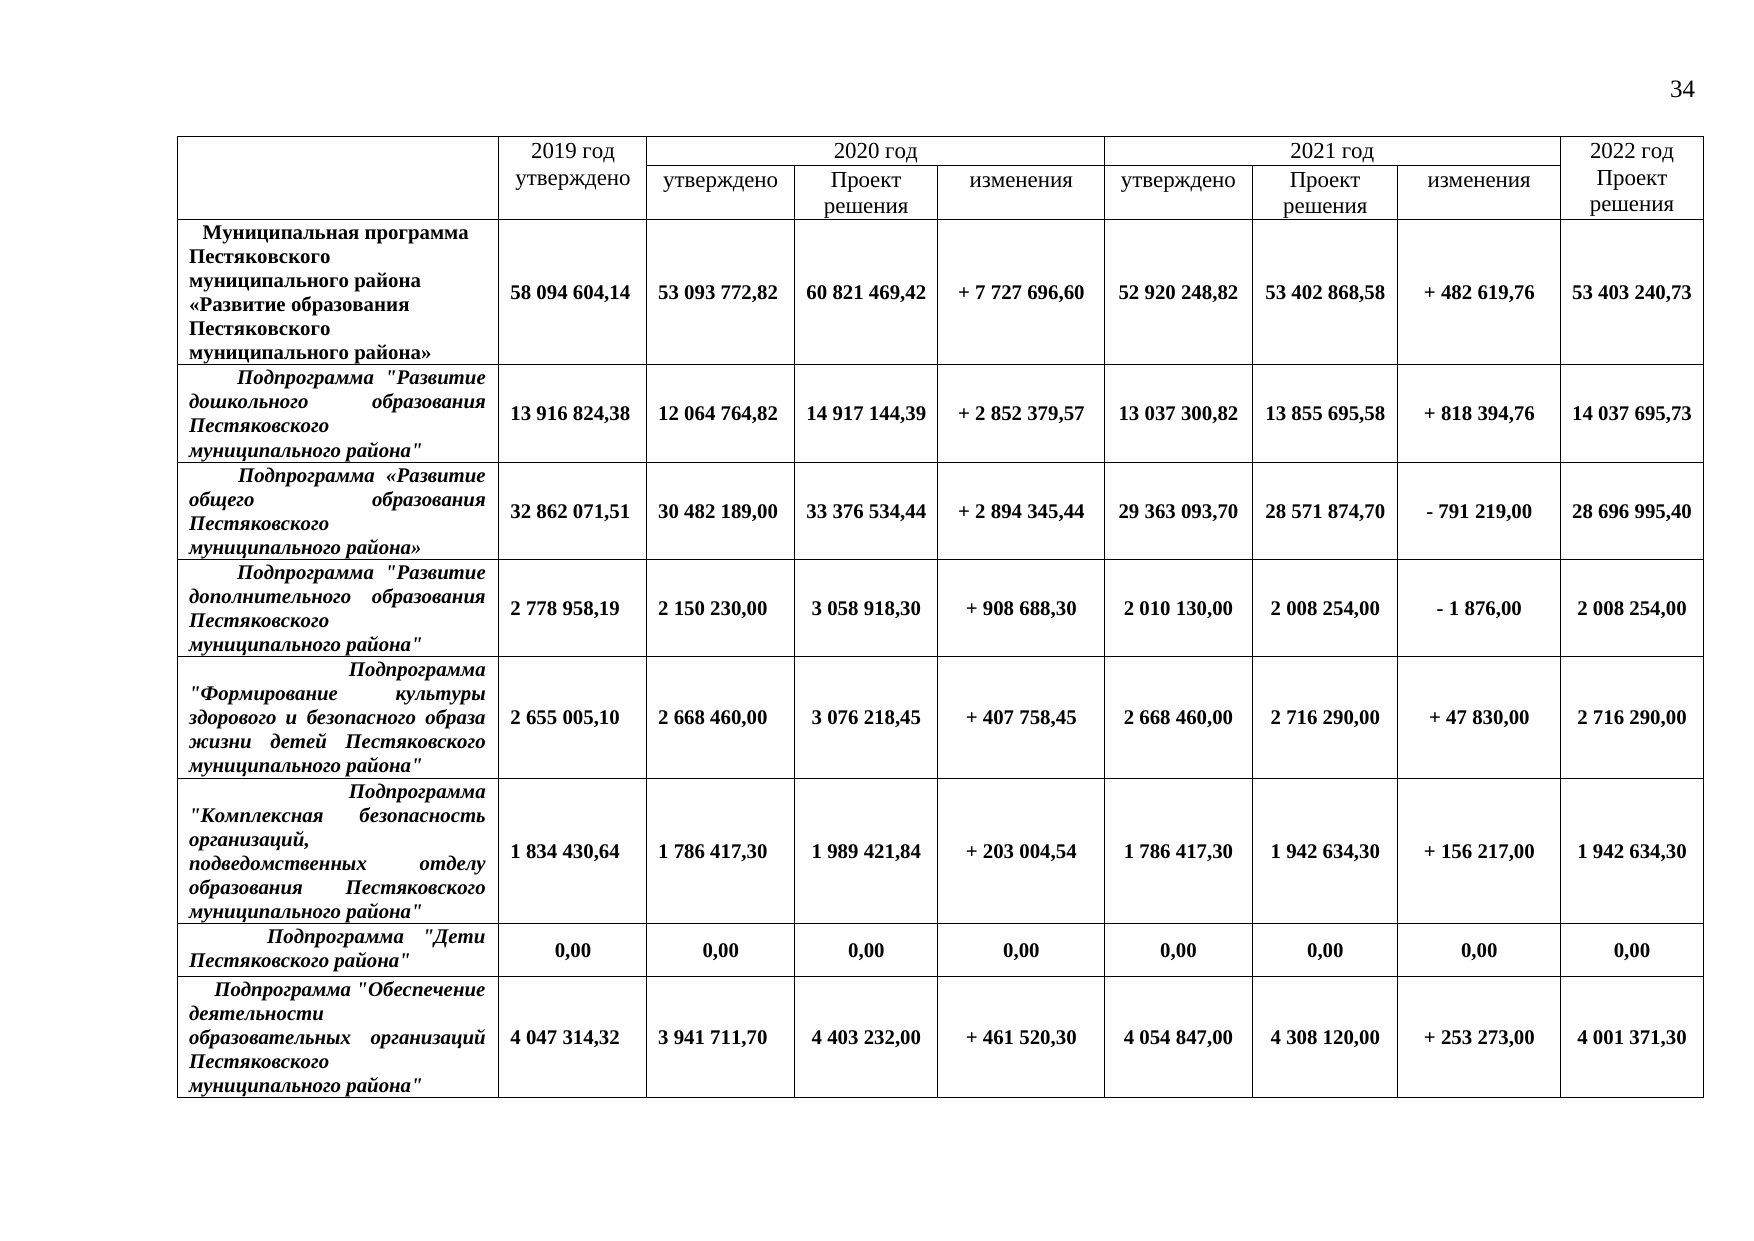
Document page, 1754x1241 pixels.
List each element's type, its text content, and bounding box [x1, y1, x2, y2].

table_header 2020 год [647, 137, 1104, 165]
table_cell 4 047 314,32 [499, 977, 646, 1097]
table_cell утверждено [647, 166, 794, 219]
table_cell Подпрограмма "Развитие дошкольного образования Пестяковского муниципального района" [178, 365, 498, 462]
table_cell 53 402 868,58 [1253, 220, 1397, 364]
table_cell + 407 758,45 [938, 657, 1104, 777]
table_cell 28 571 874,70 [1253, 463, 1397, 559]
table_cell 2 008 254,00 [1253, 560, 1397, 656]
table_header [178, 137, 498, 219]
table_cell 0,00 [938, 924, 1104, 976]
table_cell 28 696 995,40 [1561, 463, 1703, 559]
table_cell изменения [938, 166, 1104, 219]
table_cell 0,00 [1398, 924, 1560, 976]
table_header 2022 год Проект решения [1561, 137, 1703, 219]
table_cell 0,00 [647, 924, 794, 976]
table_cell 53 093 772,82 [647, 220, 794, 364]
table_header 2021 год [1105, 137, 1560, 165]
table_cell Подпрограмма "Формирование культуры здорового и безопасного образа жизни детей Пестяковского муниципального района" [178, 657, 498, 777]
table_cell 14 037 695,73 [1561, 365, 1703, 462]
table_cell + 2 852 379,57 [938, 365, 1104, 462]
table_cell 4 308 120,00 [1253, 977, 1397, 1097]
table_cell 60 821 469,42 [795, 220, 937, 364]
table_cell 0,00 [795, 924, 937, 976]
table_cell 53 403 240,73 [1561, 220, 1703, 364]
table_cell Проект решения [795, 166, 937, 219]
table_cell Подпрограмма «Развитие общего образования Пестяковского муниципального района» [178, 463, 498, 559]
table_cell 13 037 300,82 [1105, 365, 1252, 462]
table_cell 1 942 634,30 [1561, 779, 1703, 923]
table_cell 2 716 290,00 [1253, 657, 1397, 777]
table_cell 58 094 604,14 [499, 220, 646, 364]
table_cell 29 363 093,70 [1105, 463, 1252, 559]
table_cell 3 941 711,70 [647, 977, 794, 1097]
table_cell 2 010 130,00 [1105, 560, 1252, 656]
table_cell Подпрограмма "Комплексная безопасность организаций, подведомственных отделу образования Пестяковского муниципального района" [178, 779, 498, 923]
table_cell + 203 004,54 [938, 779, 1104, 923]
table_cell 52 920 248,82 [1105, 220, 1252, 364]
table_cell 2 668 460,00 [1105, 657, 1252, 777]
table_cell 0,00 [1561, 924, 1703, 976]
table_cell 3 058 918,30 [795, 560, 937, 656]
table_cell + 253 273,00 [1398, 977, 1560, 1097]
table_cell 4 054 847,00 [1105, 977, 1252, 1097]
table_cell изменения [1398, 166, 1560, 219]
table_cell 32 862 071,51 [499, 463, 646, 559]
table_cell 0,00 [499, 924, 646, 976]
table_cell 1 989 421,84 [795, 779, 937, 923]
table_cell 2 668 460,00 [647, 657, 794, 777]
table_cell Подпрограмма "Обеспечение деятельности образовательных организаций Пестяковского муниципального района" [178, 977, 498, 1097]
table_cell + 818 394,76 [1398, 365, 1560, 462]
table_cell + 7 727 696,60 [938, 220, 1104, 364]
table_cell - 1 876,00 [1398, 560, 1560, 656]
table_cell 2 778 958,19 [499, 560, 646, 656]
table_cell + 461 520,30 [938, 977, 1104, 1097]
table_cell + 482 619,76 [1398, 220, 1560, 364]
table_cell + 47 830,00 [1398, 657, 1560, 777]
table_cell Подпрограмма "Дети Пестяковского района" [178, 924, 498, 976]
table_cell 1 834 430,64 [499, 779, 646, 923]
table_cell 1 786 417,30 [1105, 779, 1252, 923]
table_cell 1 786 417,30 [647, 779, 794, 923]
table_cell 4 001 371,30 [1561, 977, 1703, 1097]
table_cell 2 008 254,00 [1561, 560, 1703, 656]
table_cell 12 064 764,82 [647, 365, 794, 462]
table_cell утверждено [1105, 166, 1252, 219]
table_cell 2 150 230,00 [647, 560, 794, 656]
table_cell - 791 219,00 [1398, 463, 1560, 559]
table_cell 14 917 144,39 [795, 365, 937, 462]
table_cell + 908 688,30 [938, 560, 1104, 656]
table_cell 33 376 534,44 [795, 463, 937, 559]
table_cell + 2 894 345,44 [938, 463, 1104, 559]
table_cell Муниципальная программа Пестяковского муниципального района «Развитие образования Пестяковского муниципального района» [178, 220, 498, 364]
table_cell 3 076 218,45 [795, 657, 937, 777]
table_cell + 156 217,00 [1398, 779, 1560, 923]
table_cell 13 916 824,38 [499, 365, 646, 462]
table_cell 13 855 695,58 [1253, 365, 1397, 462]
table_cell 2 716 290,00 [1561, 657, 1703, 777]
table_cell 4 403 232,00 [795, 977, 937, 1097]
table_cell 1 942 634,30 [1253, 779, 1397, 923]
table_cell Подпрограмма "Развитие дополнительного образования Пестяковского муниципального района" [178, 560, 498, 656]
table_cell 0,00 [1253, 924, 1397, 976]
table_header 2019 год утверждено [499, 137, 646, 219]
table_cell 2 655 005,10 [499, 657, 646, 777]
table_cell 30 482 189,00 [647, 463, 794, 559]
table_cell 0,00 [1105, 924, 1252, 976]
table_cell Проект решения [1253, 166, 1397, 219]
